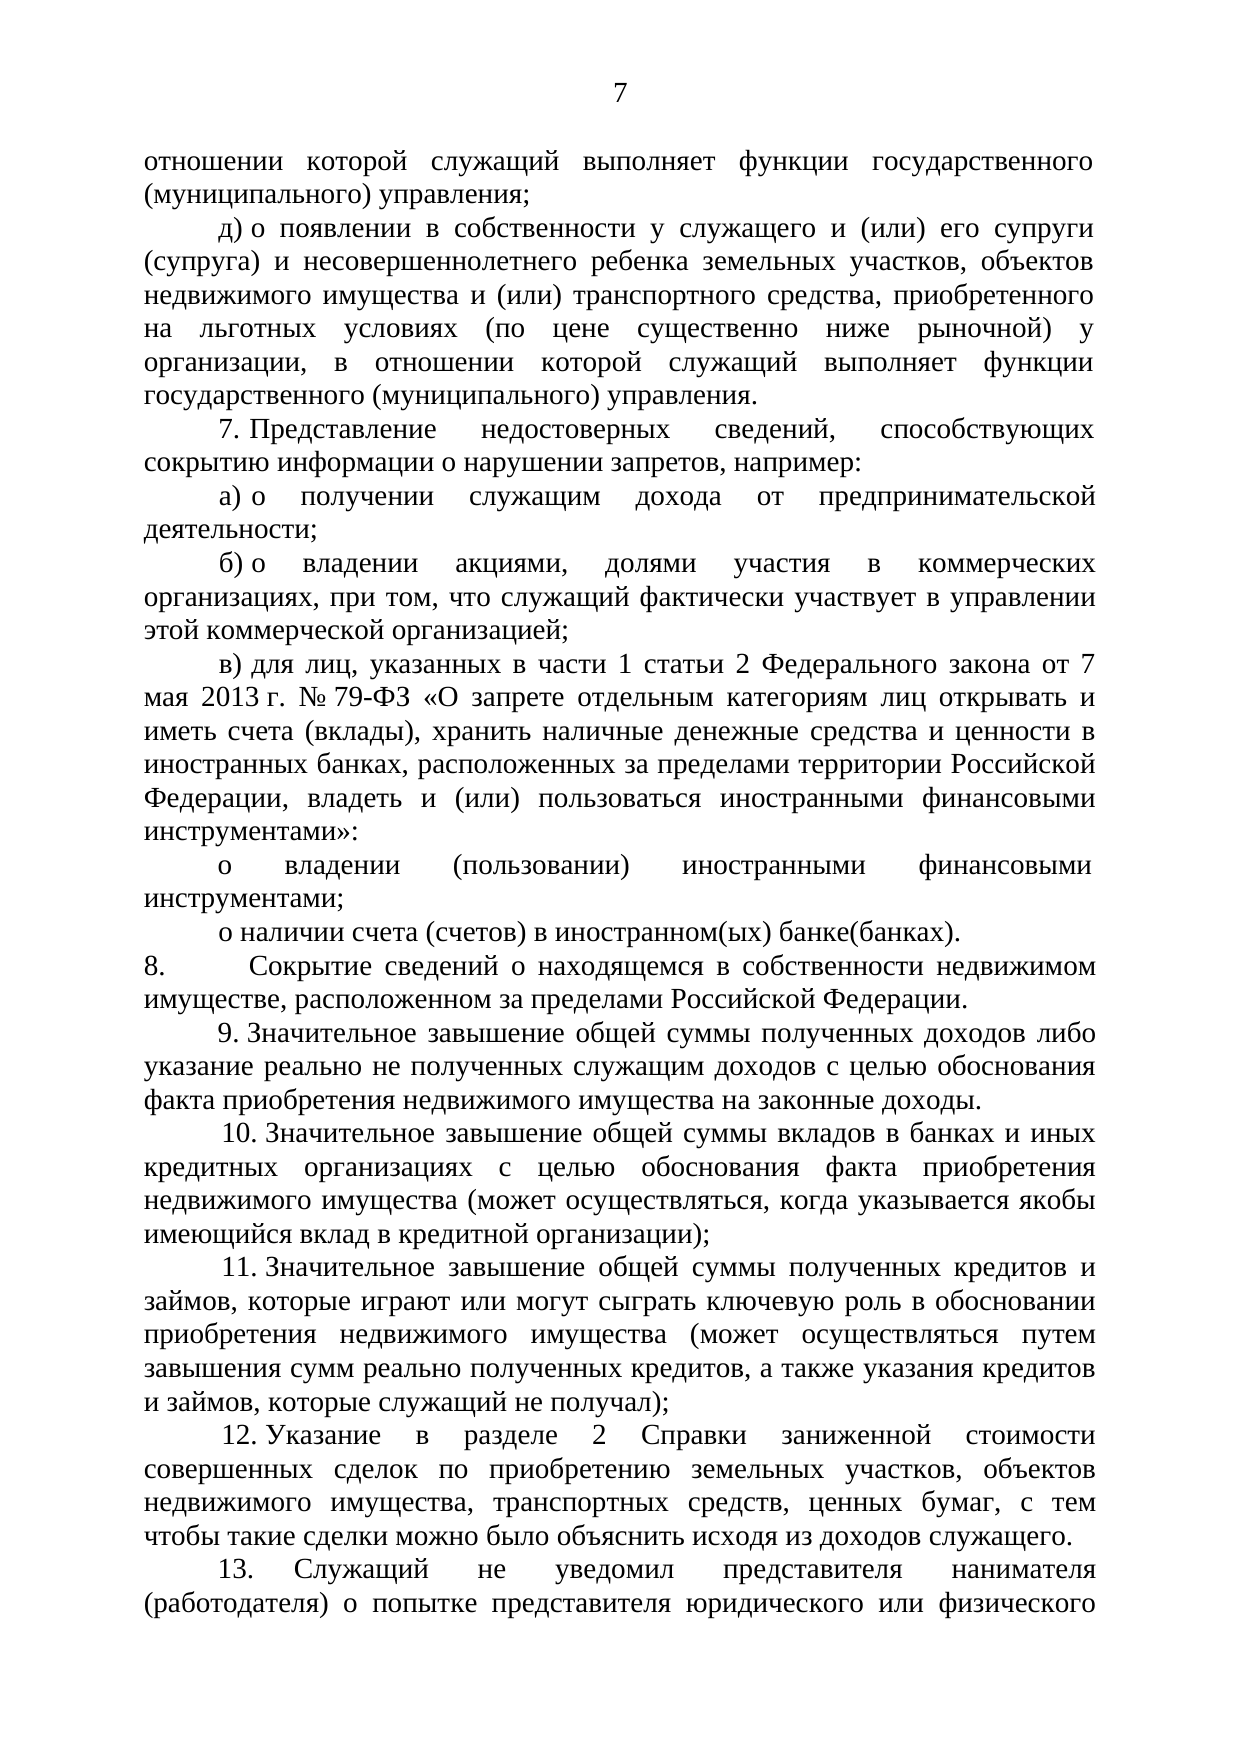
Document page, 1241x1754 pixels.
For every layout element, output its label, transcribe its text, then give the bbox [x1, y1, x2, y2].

text о наличии счета (счетов) в иностранном(ых) банке(банках). [218, 914, 1097, 948]
text в) для лиц, указанных в части 1 статьи 2 Федерального закона от 7 мая 2013 г. № 79-ФЗ «О запрете отдельным категориям лиц открывать и иметь счета (вклады), хранить наличные денежные средства и ценности в иностранных банках, расположенных за пределами территории Российской Федерации, владеть и (или) пользоваться иностранными финансовыми инструментами»: [143, 646, 1097, 847]
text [143, 143, 1094, 210]
text д) о появлении в собственности у служащего и (или) его супруги (супруга) и несовершеннолетнего ребенка земельных участков, объектов недвижимого имущества и (или) транспортного средства, приобретенного на льготных условиях (по цене существенно ниже рыночной) у организации, в отношении которой служащий выполняет функции государственного (муниципального) управления. [143, 210, 1095, 411]
list Значительное завышение общей суммы вкладов в банках и иных кредитных организациях с целью обоснования факта приобретения недвижимого имущества (может осуществляться, когда указывается якобы имеющийся вклад в кредитной организации); [143, 1115, 1097, 1249]
text 9. Значительное завышение общей суммы полученных доходов либо указание реально не полученных служащим доходов с целью обоснования факта приобретения недвижимого имущества на законные доходы. [143, 1015, 1097, 1115]
list Представление недостоверных сведений, способствующих сокрытию информации о нарушении запретов, например: [143, 411, 1095, 478]
text б) о владении акциями, долями участия в коммерческих организациях, при том, что служащий фактически участвует в управлении этой коммерческой организацией; [143, 545, 1097, 646]
text а) о получении служащим дохода от предпринимательской деятельности; [143, 478, 1097, 545]
list Указание в разделе 2 Справки заниженной стоимости совершенных сделок по приобретению земельных участков, объектов недвижимого имущества, транспортных средств, ценных бумаг, с тем чтобы такие сделки можно было объяснить исходя из доходов служащего. [143, 1417, 1097, 1551]
text о владении (пользовании) иностранными финансовыми инструментами; [143, 847, 1093, 914]
list Значительное завышение общей суммы полученных кредитов и займов, которые играют или могут сыграть ключевую роль в обосновании приобретения недвижимого имущества (может осуществляться путем завышения сумм реально полученных кредитов, а также указания кредитов и займов, которые служащий не получал); [143, 1249, 1097, 1417]
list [143, 1551, 1097, 1618]
list Сокрытие сведений о находящемся в собственности недвижимом имуществе, расположенном за пределами Российской Федерации. [143, 948, 1097, 1015]
